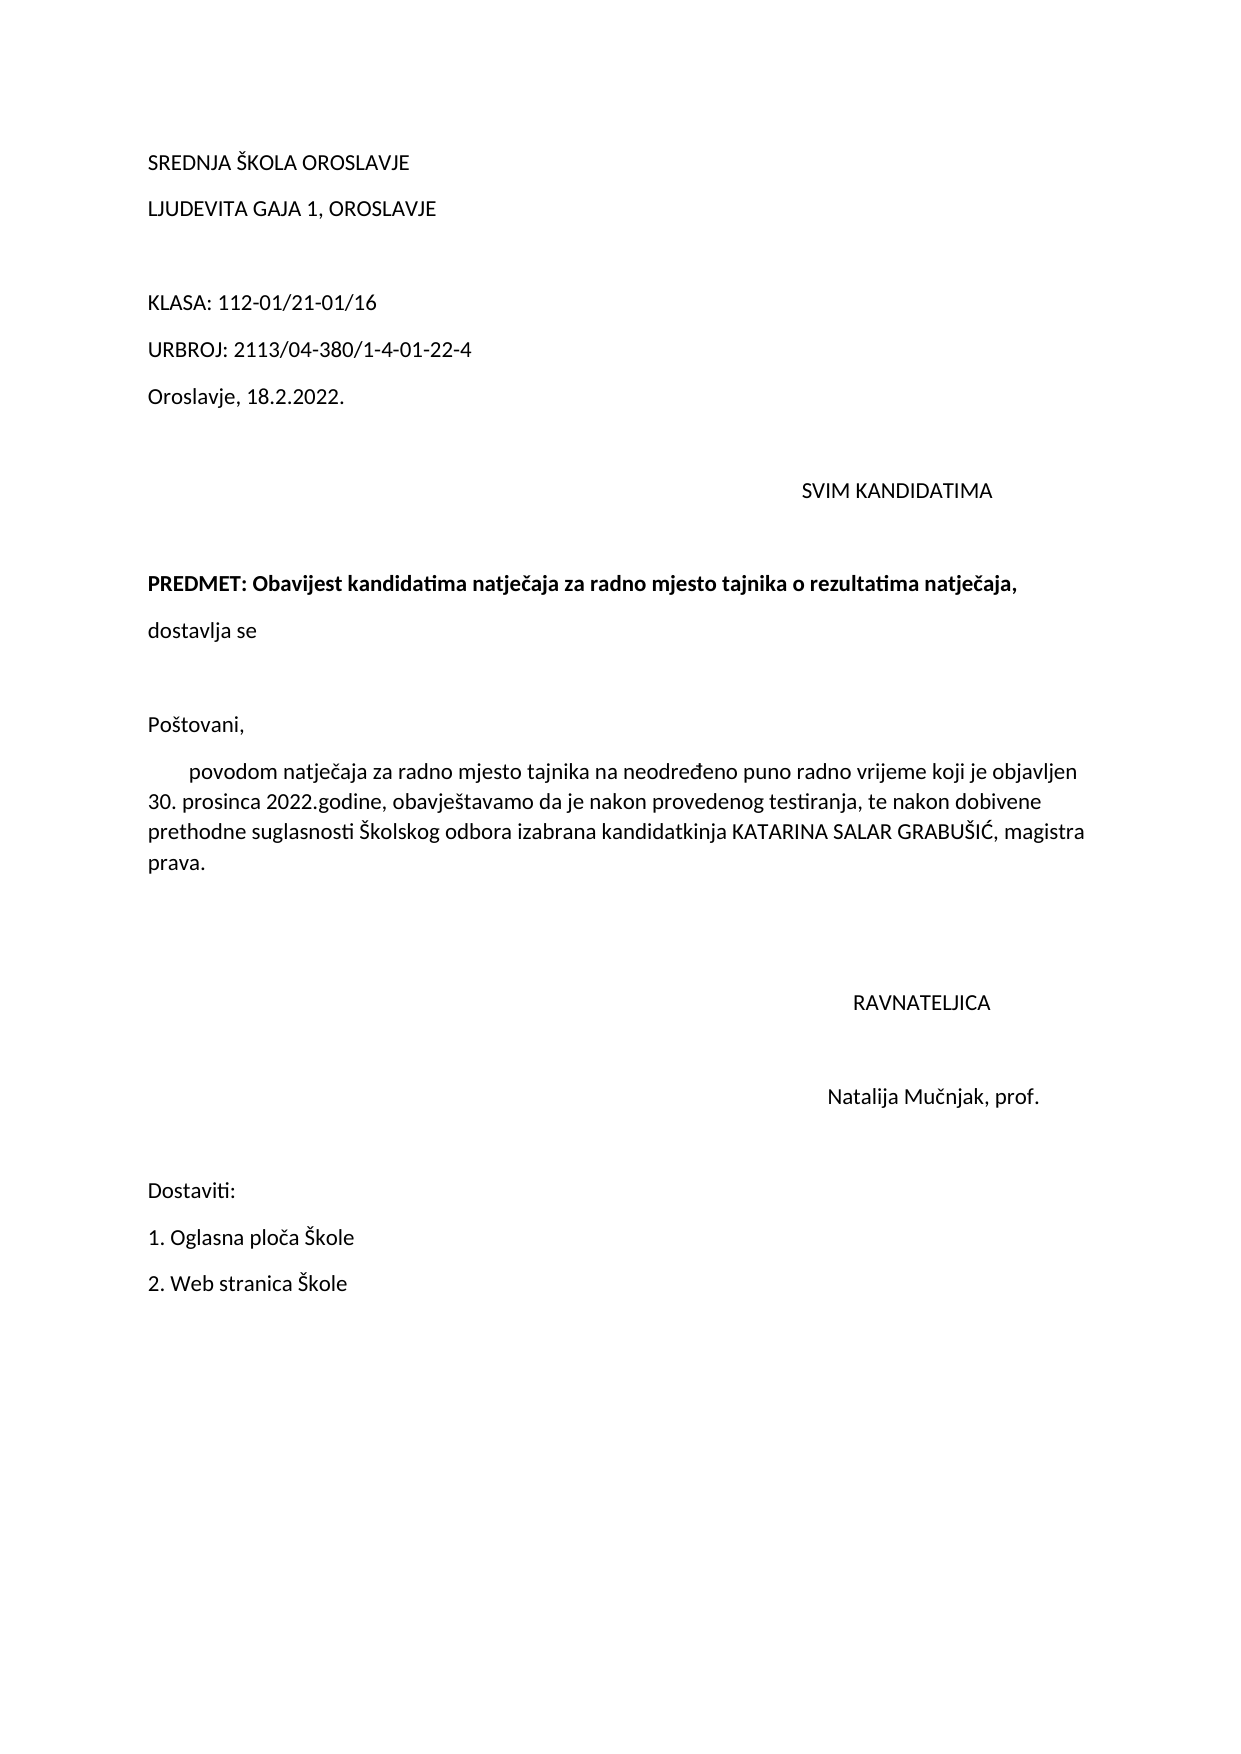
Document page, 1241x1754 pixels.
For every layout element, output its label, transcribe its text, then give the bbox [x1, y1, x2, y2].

text LJUDEVITA GAJA 1, OROSLAVJE [148, 194, 1093, 222]
text RAVNATELJICA [148, 988, 1093, 1016]
text PREDMET: Obavijest kandidatima natječaja za radno mjesto tajnika o rezultatima natječaja, [148, 569, 1093, 597]
text Natalija Mučnjak, prof. [148, 1082, 1093, 1110]
text URBROJ: 2113/04-380/1-4-01-22-4 [148, 335, 1093, 363]
text dostavlja se [148, 616, 1093, 644]
text 1. Oglasna ploča Škole [148, 1223, 1093, 1251]
text Poštovani, [148, 710, 1093, 738]
text KLASA: 112-01/21-01/16 [148, 288, 1093, 316]
text 2. Web stranica Škole [148, 1269, 1093, 1297]
text Dostaviti: [148, 1176, 1093, 1204]
text SVIM KANDIDATIMA [148, 476, 1093, 504]
text SREDNJA ŠKOLA OROSLAVJE [148, 148, 1093, 176]
text Oroslavje, 18.2.2022. [148, 382, 1093, 410]
text povodom natječaja za radno mjesto tajnika na neodređeno puno radno vrijeme koji je objavljen 30. prosinca 2022.godine, obavještavamo da je nakon provedenog testiranja, te nakon dobivene prethodne suglasnosti Školskog odbora izabrana kandidatkinja KATARINA SALAR GRABUŠIĆ, magistra prava. [148, 757, 1093, 876]
